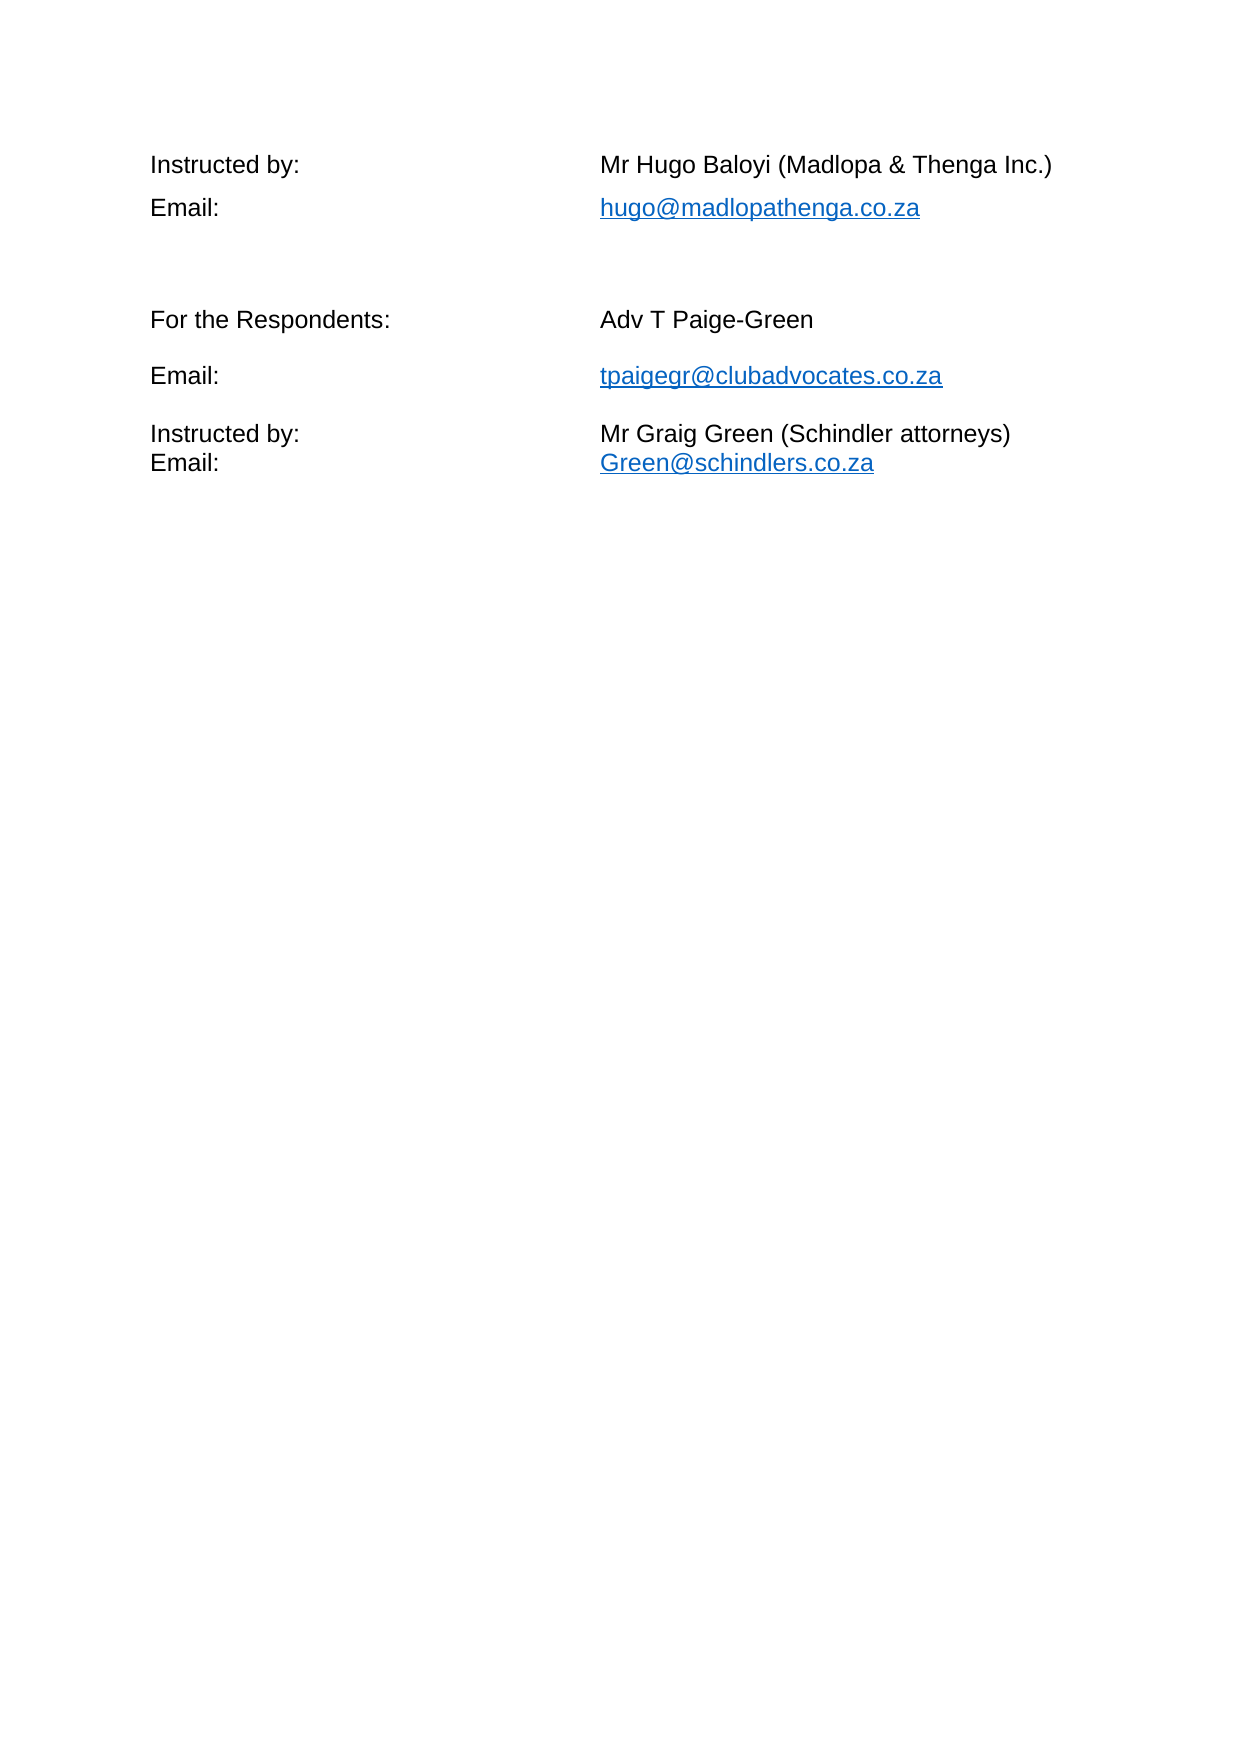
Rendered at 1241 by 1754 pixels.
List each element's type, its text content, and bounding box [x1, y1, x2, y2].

text Email: tpaigegr@clubadvocates.co.za [150, 361, 1090, 390]
text Instructed by: Mr Graig Green (Schindler attorneys) [150, 419, 1090, 448]
text Instructed by: Mr Hugo Baloyi (Madlopa & Thenga Inc.) [150, 150, 1090, 179]
text For the Respondents: Adv T Paige-Green [150, 304, 1090, 333]
text Email: hugo@madlopathenga.co.za [150, 193, 1090, 222]
text Email: Green@schindlers.co.za [150, 448, 1090, 476]
